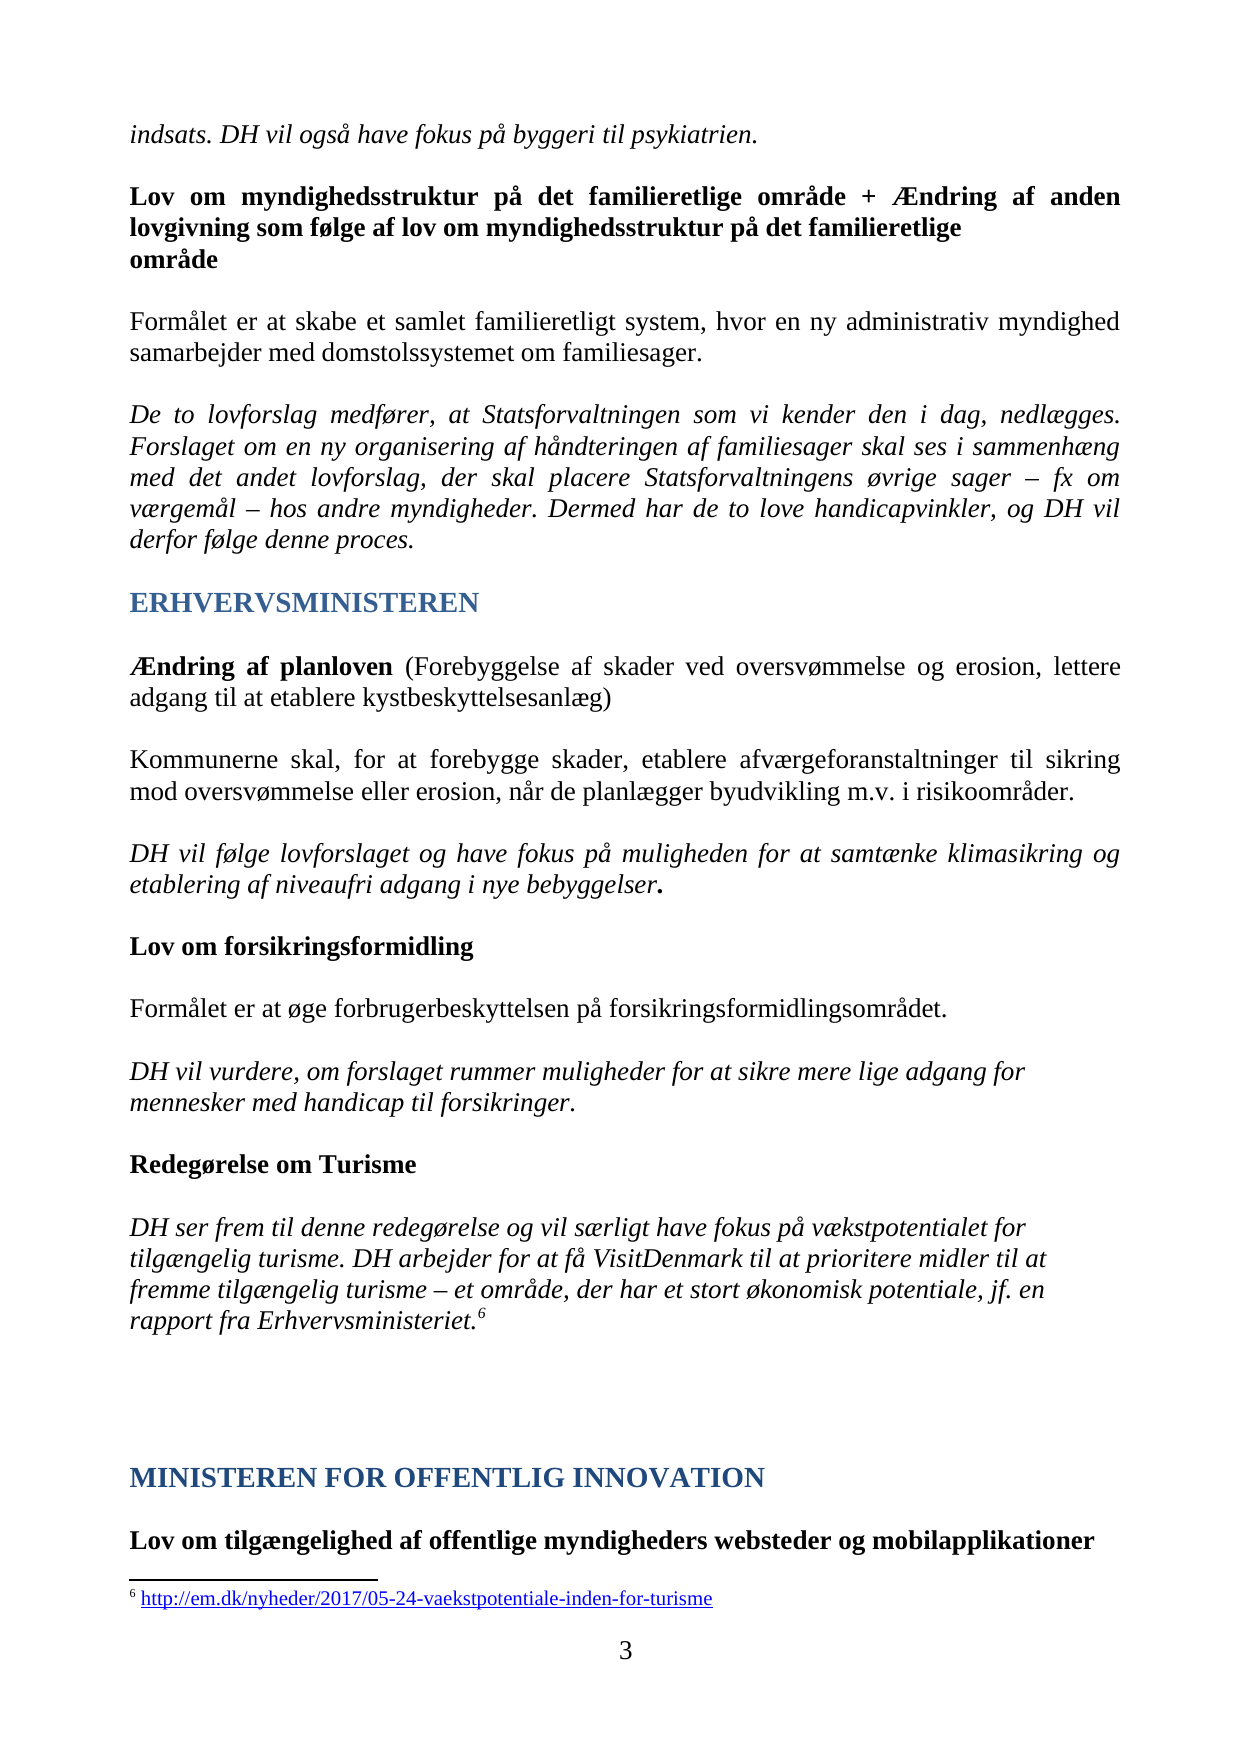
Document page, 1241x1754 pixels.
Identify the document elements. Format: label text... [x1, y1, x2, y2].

text område [129, 243, 1122, 274]
text Lov om forsikringsformidling [129, 930, 1122, 961]
text indsats. DH vil også have fokus på byggeri til psykiatrien. [129, 118, 1122, 149]
text Lov om tilgængelighed af offentlige myndigheders websteder og mobilapplikationer [129, 1524, 1122, 1556]
text ERHVERVSMINISTEREN [129, 585, 1122, 619]
text Lov om myndighedsstruktur på det familieretlige område + Ændring af anden lovgivning som følge af lov om myndighedsstruktur på det familieretlige [129, 180, 1122, 243]
text DH ser frem til denne redegørelse og vil særligt have fokus på vækstpotentialet for tilgængelig turisme. DH arbejder for at få VisitDenmark til at prioritere midler til at fremme tilgængelig turisme – et område, der har et stort økonomisk potentiale, jf. en rapport fra Erhvervsministeriet. [129, 1211, 1122, 1335]
text De to lovforslag medfører, at Statsforvaltningen som vi kender den i dag, nedlægges. Forslaget om en ny organisering af håndteringen af familiesager skal ses i sammenhæng med det andet lovforslag, der skal placere Statsforvaltningens øvrige sager – fx om værgemål – hos andre myndigheder. Dermed har de to love handicapvinkler, og DH vil derfor følge denne proces. [129, 398, 1122, 554]
text Formålet er at øge forbrugerbeskyttelsen på forsikringsformidlingsområdet. [129, 993, 1122, 1024]
text Kommunerne skal, for at forebygge skader, etablere afværgeforanstaltninger til sikring mod oversvømmelse eller erosion, når de planlægger byudvikling m.v. i risikoområder. [129, 743, 1122, 806]
text Ministeren for offentlig innovation [129, 1460, 1122, 1493]
text Redegørelse om Turisme [129, 1148, 1122, 1211]
text Formålet er at skabe et samlet familieretligt system, hvor en ny administrativ myndighed samarbejder med domstolssystemet om familiesager. [129, 305, 1122, 367]
text Ændring af planloven (Forebyggelse af skader ved oversvømmelse og erosion, lettere adgang til at etablere kystbeskyttelsesanlæg) [129, 650, 1122, 712]
text DH vil følge lovforslaget og have fokus på muligheden for at samtænke klimasikring og etablering af niveaufri adgang i nye bebyggelser. [129, 837, 1122, 899]
text DH vil vurdere, om forslaget rummer muligheder for at sikre mere lige adgang for mennesker med handicap til forsikringer. [129, 1055, 1122, 1117]
